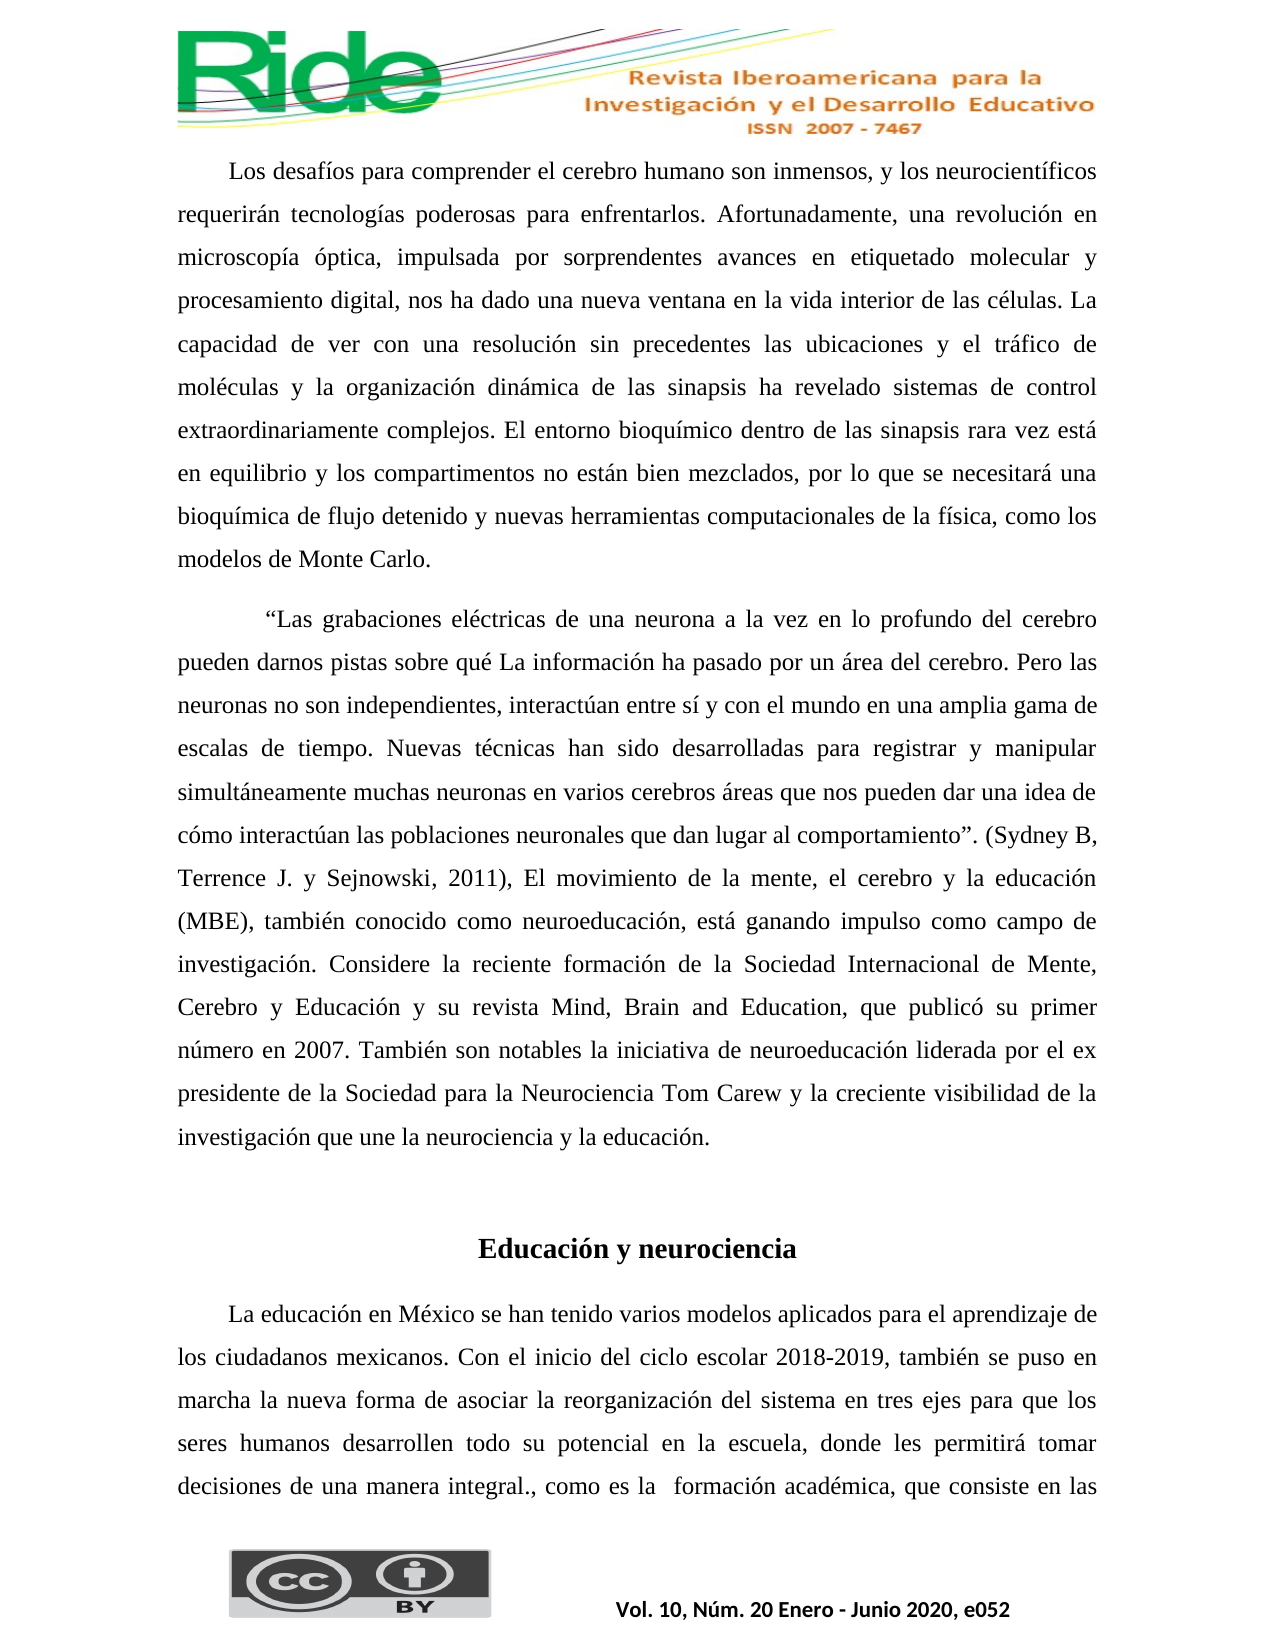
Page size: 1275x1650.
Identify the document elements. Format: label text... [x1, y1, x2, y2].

text “Las grabaciones eléctricas de una neurona a la vez en lo profundo del cerebro pueden darnos pistas sobre qué La información ha pasado por un área del cerebro. Pero las neuronas no son independientes, interactúan entre sí y con el mundo en una amplia gama de escalas de tiempo. Nuevas técnicas han sido desarrolladas para registrar y manipular simultáneamente muchas neuronas en varios cerebros áreas que nos pueden dar una idea de cómo interactúan las poblaciones neuronales que dan lugar al comportamiento”. (Sydney B, Terrence J. y Sejnowski, 2011), El movimiento de la mente, el cerebro y la educación (MBE), también conocido como neuroeducación, está ganando impulso como campo de investigación. Considere la reciente formación de la Sociedad Internacional de Mente, Cerebro y Educación y su revista Mind, Brain and Education, que publicó su primer número en 2007. También son notables la iniciativa de neuroeducación liderada por el ex presidente de la Sociedad para la Neurociencia Tom Carew y la creciente visibilidad de la investigación que une la neurociencia y la educación. [177, 604, 1098, 1150]
picture [228, 1549, 492, 1618]
text Educación y neurociencia [177, 1232, 1098, 1265]
text Los desafíos para comprender el cerebro humano son inmensos, y los neurocientíficos requerirán tecnologías poderosas para enfrentarlos. Afortunadamente, una revolución en microscopía óptica, impulsada por sorprendentes avances en etiquetado molecular y procesamiento digital, nos ha dado una nueva ventana en la vida interior de las células. La capacidad de ver con una resolución sin precedentes las ubicaciones y el tráfico de moléculas y la organización dinámica de las sinapsis ha revelado sistemas de control extraordinariamente complejos. El entorno bioquímico dentro de las sinapsis rara vez está en equilibrio y los compartimentos no están bien mezclados, por lo que se necesitará una bioquímica de flujo detenido y nuevas herramientas computacionales de la física, como los modelos de Monte Carlo. [177, 156, 1098, 573]
picture [177, 29, 1098, 138]
